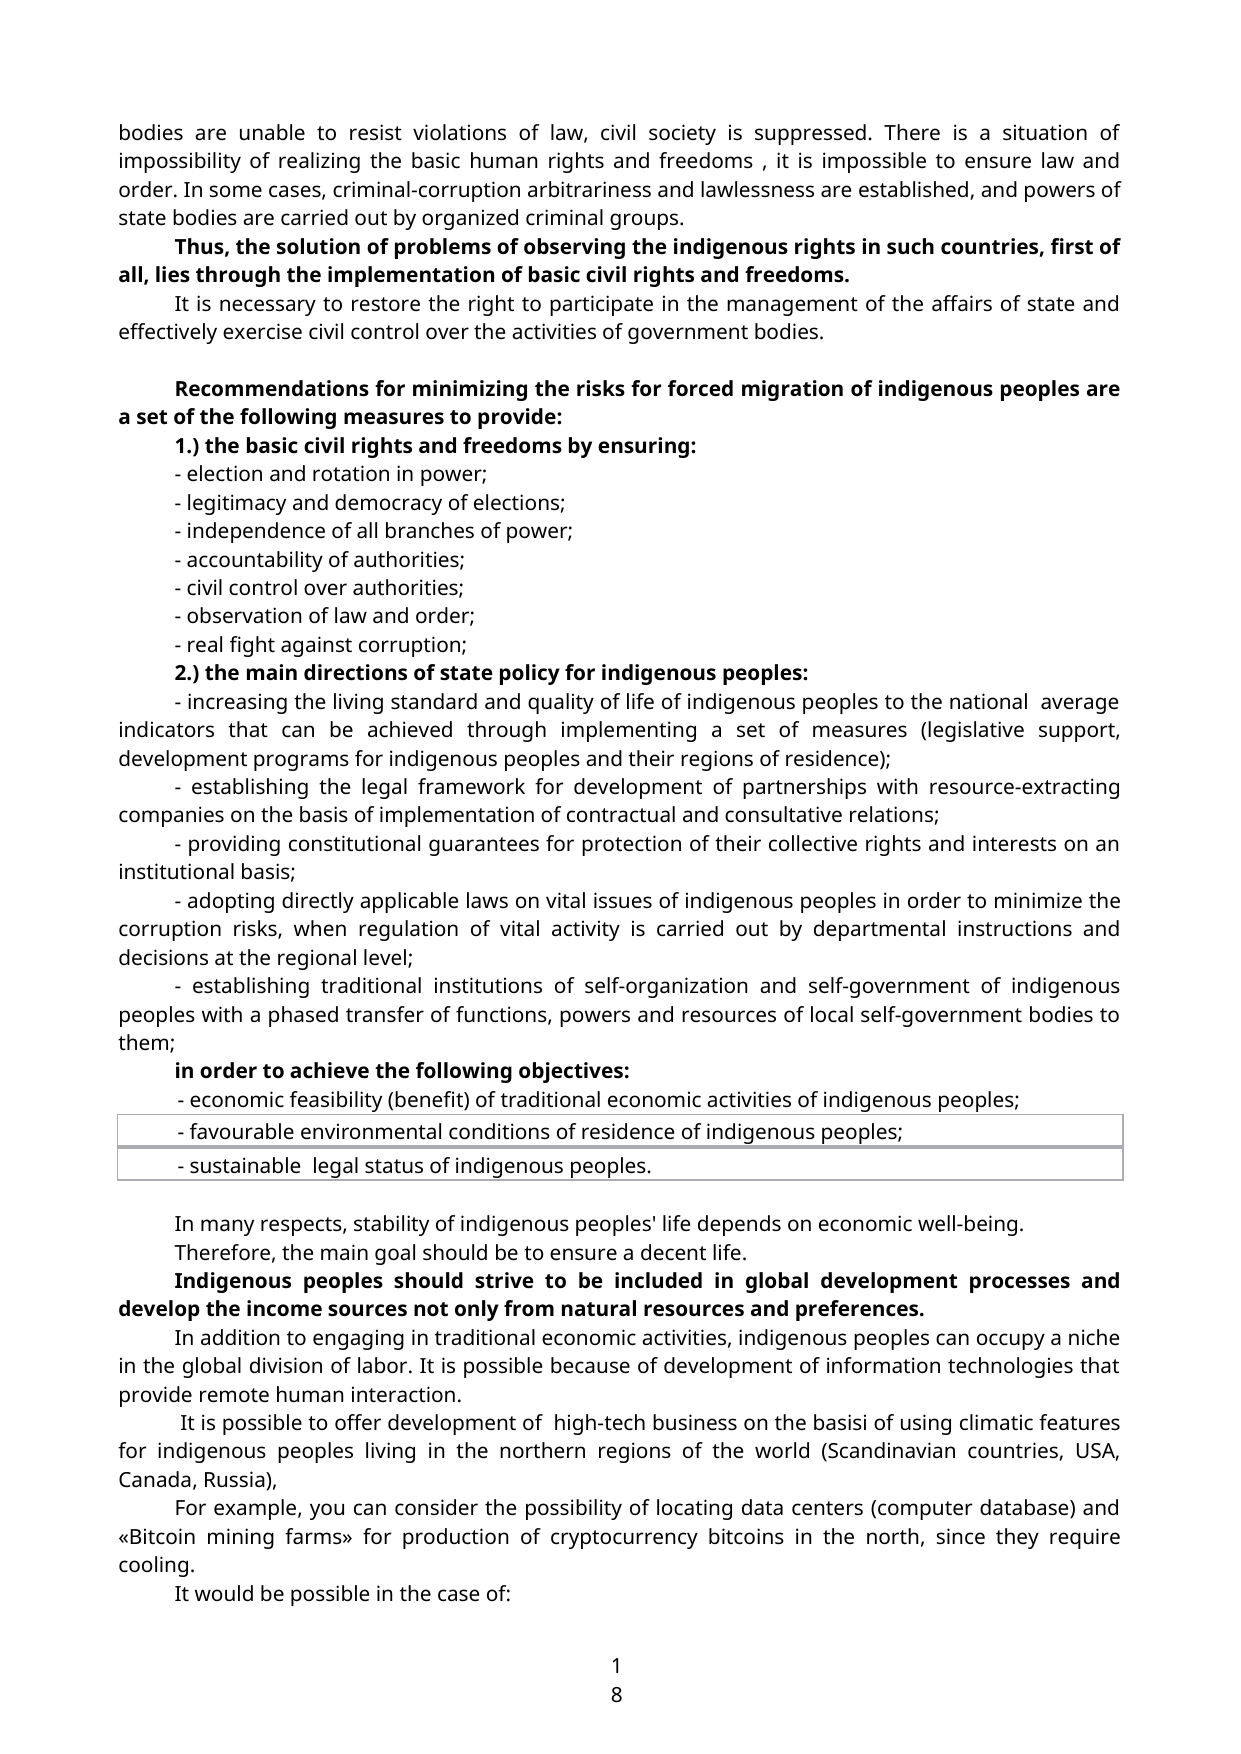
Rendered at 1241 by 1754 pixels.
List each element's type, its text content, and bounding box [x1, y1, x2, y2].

text Thus, the solution of problems of observing the indigenous rights in such countries, first of all, lies through the implementation of basic civil rights and freedoms. [118, 232, 1122, 289]
text It would be possible in the case of: [118, 1579, 1122, 1607]
text - establishing the legal framework for development of partnerships with resource-extracting companies on the basis of implementation of contractual and consultative relations; [118, 772, 1122, 829]
text In addition to engaging in traditional economic activities, indigenous peoples can occupy a niche in the global division of labor. It is possible because of development of information technologies that provide remote human interaction. [118, 1323, 1122, 1408]
text In many respects, stability of indigenous peoples' life depends on economic well-being. [118, 1209, 1122, 1238]
text Therefore, the main goal should be to ensure a decent life. [118, 1238, 1122, 1266]
text - observation of law and order; [118, 602, 1122, 630]
text - civil control over authorities; [118, 573, 1122, 602]
text For example, you can consider the possibility of locating data centers (computer database) and «Bitcoin mining farms» for production of cryptocurrency bitcoins in the north, since they require cooling. [118, 1493, 1122, 1579]
text - sustainable legal status of indigenous peoples. [118, 1149, 1122, 1179]
text 1.) the basic civil rights and freedoms by ensuring: [118, 431, 1122, 459]
text It is necessary to restore the right to participate in the management of the affairs of state and effectively exercise civil control over the activities of government bodies. [118, 289, 1122, 346]
text - increasing the living standard and quality of life of indigenous peoples to the national average indicators that can be achieved through implementing a set of measures (legislative support, development programs for indigenous peoples and their regions of residence); [118, 687, 1122, 772]
text It is possible to offer development of high-tech business on the basisi of using climatic features for indigenous peoples living in the northern regions of the world (Scandinavian countries, USA, Canada, Russia), [118, 1408, 1122, 1493]
text - favourable environmental conditions of residence of indigenous peoples; [118, 1115, 1122, 1145]
text 2.) the main directions of state policy for indigenous peoples: [118, 658, 1122, 687]
text - accountability of authorities; [118, 545, 1122, 573]
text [118, 118, 1122, 232]
text - adopting directly applicable laws on vital issues of indigenous peoples in order to minimize the corruption risks, when regulation of vital activity is carried out by departmental instructions and decisions at the regional level; [118, 886, 1122, 971]
text - election and rotation in power; [118, 459, 1122, 488]
text - independence of all branches of power; [118, 516, 1122, 545]
text in order to achieve the following objectives: [118, 1057, 1122, 1085]
text - legitimacy and democracy of elections; [118, 488, 1122, 516]
text - economic feasibility (benefit) of traditional economic activities of indigenous peoples; [118, 1085, 1122, 1113]
text - establishing traditional institutions of self-organization and self-government of indigenous peoples with a phased transfer of functions, powers and resources of local self-government bodies to them; [118, 971, 1122, 1057]
text Indigenous peoples should strive to be included in global development processes and develop the income sources not only from natural resources and preferences. [118, 1266, 1122, 1323]
text - providing constitutional guarantees for protection of their collective rights and interests on an institutional basis; [118, 829, 1122, 886]
text - real fight against corruption; [118, 630, 1122, 658]
text Recommendations for minimizing the risks for forced migration of indigenous peoples are a set of the following measures to provide: [118, 374, 1122, 431]
